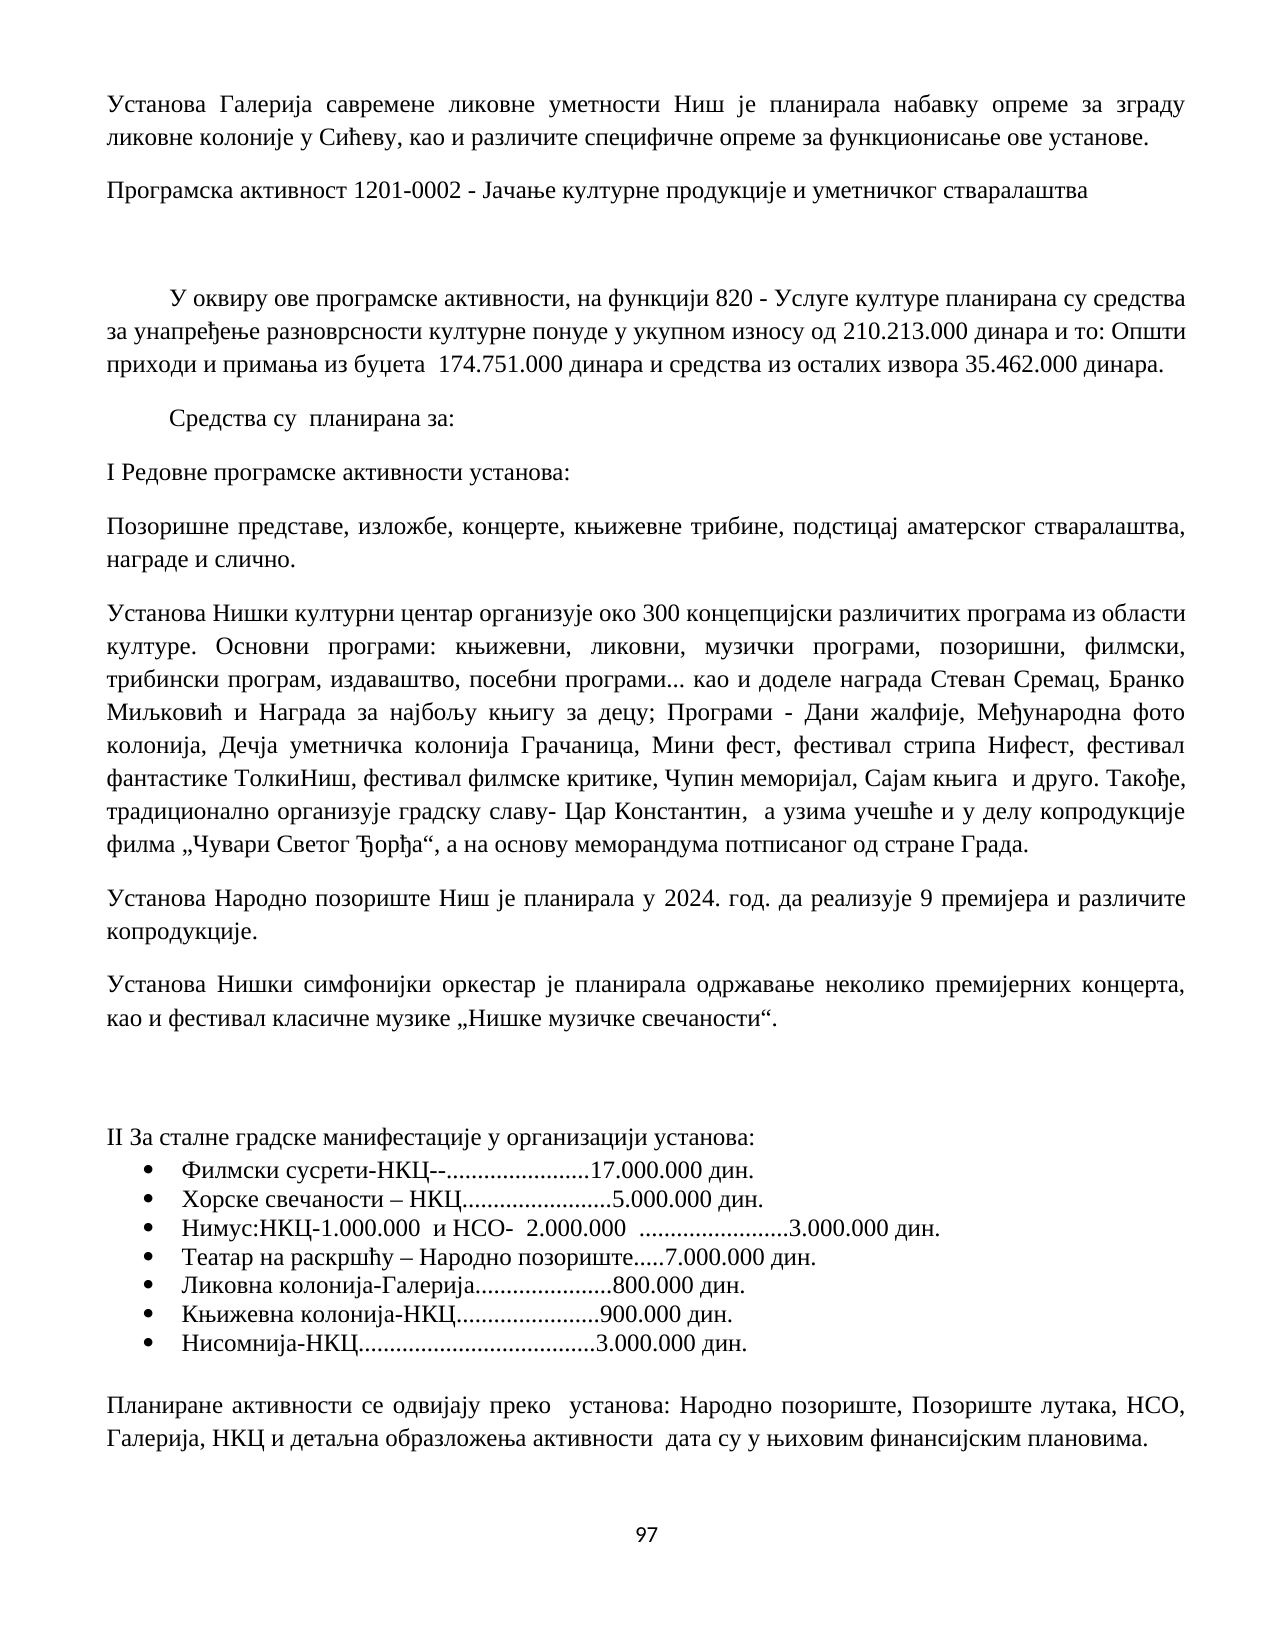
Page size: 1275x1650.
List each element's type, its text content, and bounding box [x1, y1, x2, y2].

text Позоришне представе, изложбе, концерте, књижевне трибине, подстицај аматерског стваралаштва, награде и слично. [106, 511, 1186, 573]
text Установа Нишки симфонијки оркестар је планирала одржавање неколико премијерних концерта, као и фестивал класичне музике „Нишке музичке свечаности“. [106, 969, 1186, 1031]
list Књижевна колонија-НКЦ.......................900.000 дин. [144, 1299, 1186, 1328]
list Хорске свечаности – НКЦ........................5.000.000 дин. [144, 1184, 1186, 1213]
list Нисомнија-НКЦ......................................3.000.000 дин. [144, 1328, 1186, 1357]
text Средства су планирана за: [106, 403, 1186, 432]
text У оквиру ове програмске активности, на функцији 820 - Услуге културе планирана су средства за унапређење разноврсности културне понуде у укупном износу од 210.213.000 динара и то: Општи приходи и примања из буџета 174.751.000 динара и средства из осталих извора 35.462.000 динара. [106, 283, 1186, 378]
text Установа Галерија савремене ликовне уметности Ниш је планирала набавку опреме за зграду ликовне колоније у Сићеву, као и различите специфичне опреме за функционисање ове установе. [106, 89, 1186, 150]
text Установа Нишки културни центар организује око 300 концепцијски различитих програма из области културе. Основни програми: књижевни, ликовни, музички програми, позоришни, филмски, трибински програм, издаваштво, посебни програми... као и доделе награда Стеван Сремац, Бранко Миљковић и Награда за најбољу књигу за децу; Програми - Дани жалфије, Међународна фото колонија, Дечја уметничка колонија Грачаница, Мини фест, фестивал стрипа Нифест, фестивал фантастике ТолкиНиш, фестивал филмске критике, Чупин меморијал, Сајам књига и друго. Такође, традиционално организује градску славу- Цар Константин, а узима учешће и у делу копродукције филма „Чувари Светог Ђорђа“, а на основу меморандума потписаног од стране Града. [106, 598, 1186, 858]
text Планиране активности се одвијају преко установа: Народно позориште, Позориште лутака, НСО, Галерија, НКЦ и детаљна образложења активности дата су у њиховим финансијским плановима. [106, 1390, 1186, 1452]
text Установа Народно позориште Ниш је планирала у 2024. год. да реализује 9 премијера и различите копродукције. [106, 883, 1186, 944]
text Програмска активност 1201-0002 - Јачање културне продукције и уметничког стваралаштва [106, 176, 1186, 204]
list Ликовна колонија-Галерија......................800.000 дин. [144, 1271, 1186, 1299]
list Филмски сусрети-НКЦ--.......................17.000.000 дин. [144, 1156, 1186, 1184]
list Нимус:НКЦ-1.000.000 и НСО- 2.000.000 ........................3.000.000 дин. [144, 1213, 1186, 1242]
list Театар на раскршћу – Народно позориште.....7.000.000 дин. [144, 1242, 1186, 1271]
text II За сталне градске манифестације у организацији установа: [106, 1122, 1186, 1151]
text I Редовне програмске активности установа: [106, 457, 1186, 486]
